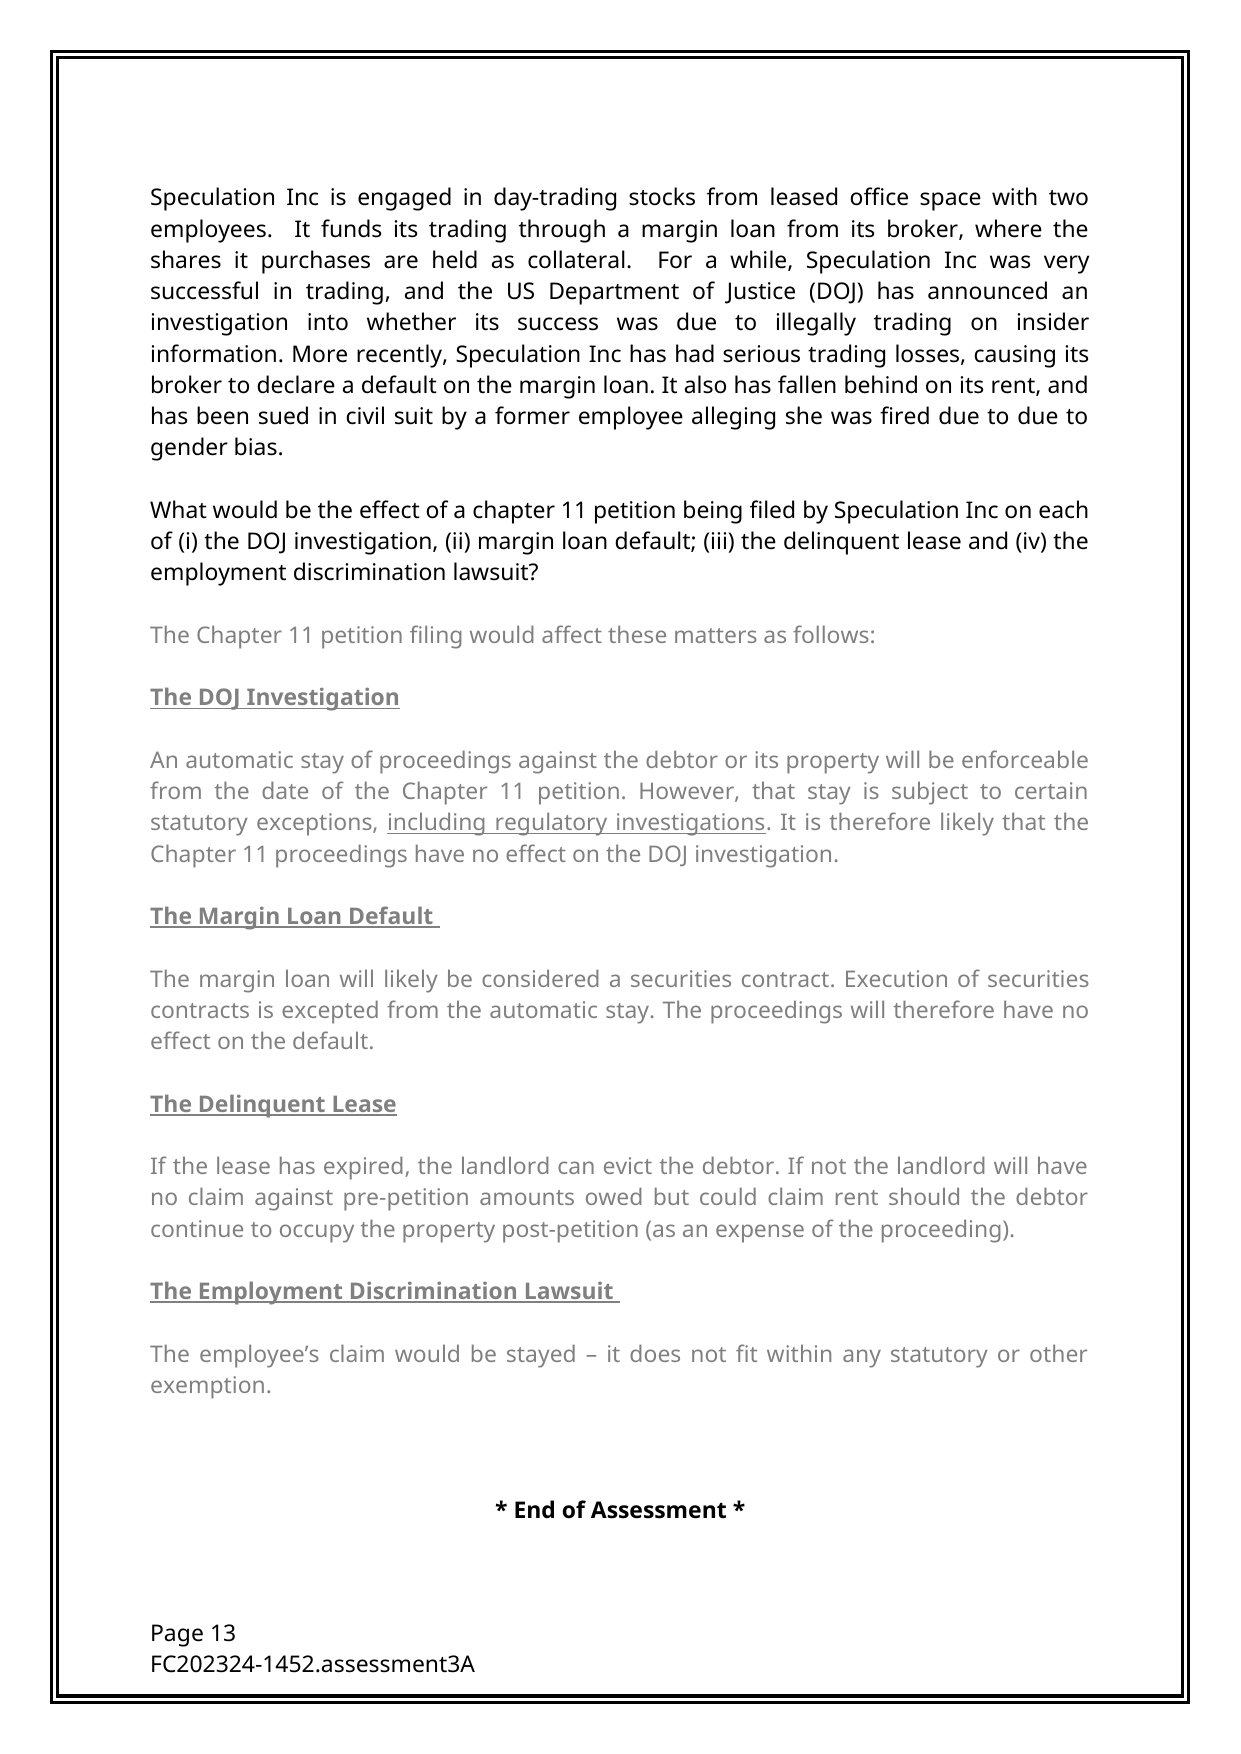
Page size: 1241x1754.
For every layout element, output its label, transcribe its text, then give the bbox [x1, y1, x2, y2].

text An automatic stay of proceedings against the debtor or its property will be enforceable from the date of the Chapter 11 petition. However, that stay is subject to certain statutory exceptions, including regulatory investigations. It is therefore likely that the Chapter 11 proceedings have no effect on the DOJ investigation. [150, 744, 1090, 869]
text The DOJ Investigation [150, 681, 1090, 712]
text The Margin Loan Default [150, 900, 1090, 931]
text What would be the effect of a chapter 11 petition being filed by Speculation Inc on each of (i) the DOJ investigation, (ii) margin loan default; (iii) the delinquent lease and (iv) the employment discrimination lawsuit? [150, 494, 1090, 587]
text If the lease has expired, the landlord can evict the debtor. If not the landlord will have no claim against pre-petition amounts owed but could claim rent should the debtor continue to occupy the property post-petition (as an expense of the proceeding). [150, 1150, 1090, 1244]
text The Chapter 11 petition filing would affect these matters as follows: [150, 619, 1090, 650]
text The margin loan will likely be considered a securities contract. Execution of securities contracts is excepted from the automatic stay. The proceedings will therefore have no effect on the default. [150, 962, 1090, 1056]
text Speculation Inc is engaged in day-trading stocks from leased office space with two employees. It funds its trading through a margin loan from its broker, where the shares it purchases are held as collateral. For a while, Speculation Inc was very successful in trading, and the US Department of Justice (DOJ) has announced an investigation into whether its success was due to illegally trading on insider information. More recently, Speculation Inc has had serious trading losses, causing its broker to declare a default on the margin loan. It also has fallen behind on its rent, and has been sued in civil suit by a former employee alleging she was fired due to due to gender bias. [150, 181, 1090, 462]
text The employee’s claim would be stayed – it does not fit within any statutory or other exemption. [150, 1337, 1090, 1400]
text The Employment Discrimination Lawsuit [150, 1275, 1090, 1306]
text The Delinquent Lease [150, 1087, 1090, 1119]
text * End of Assessment * [150, 1494, 1090, 1525]
